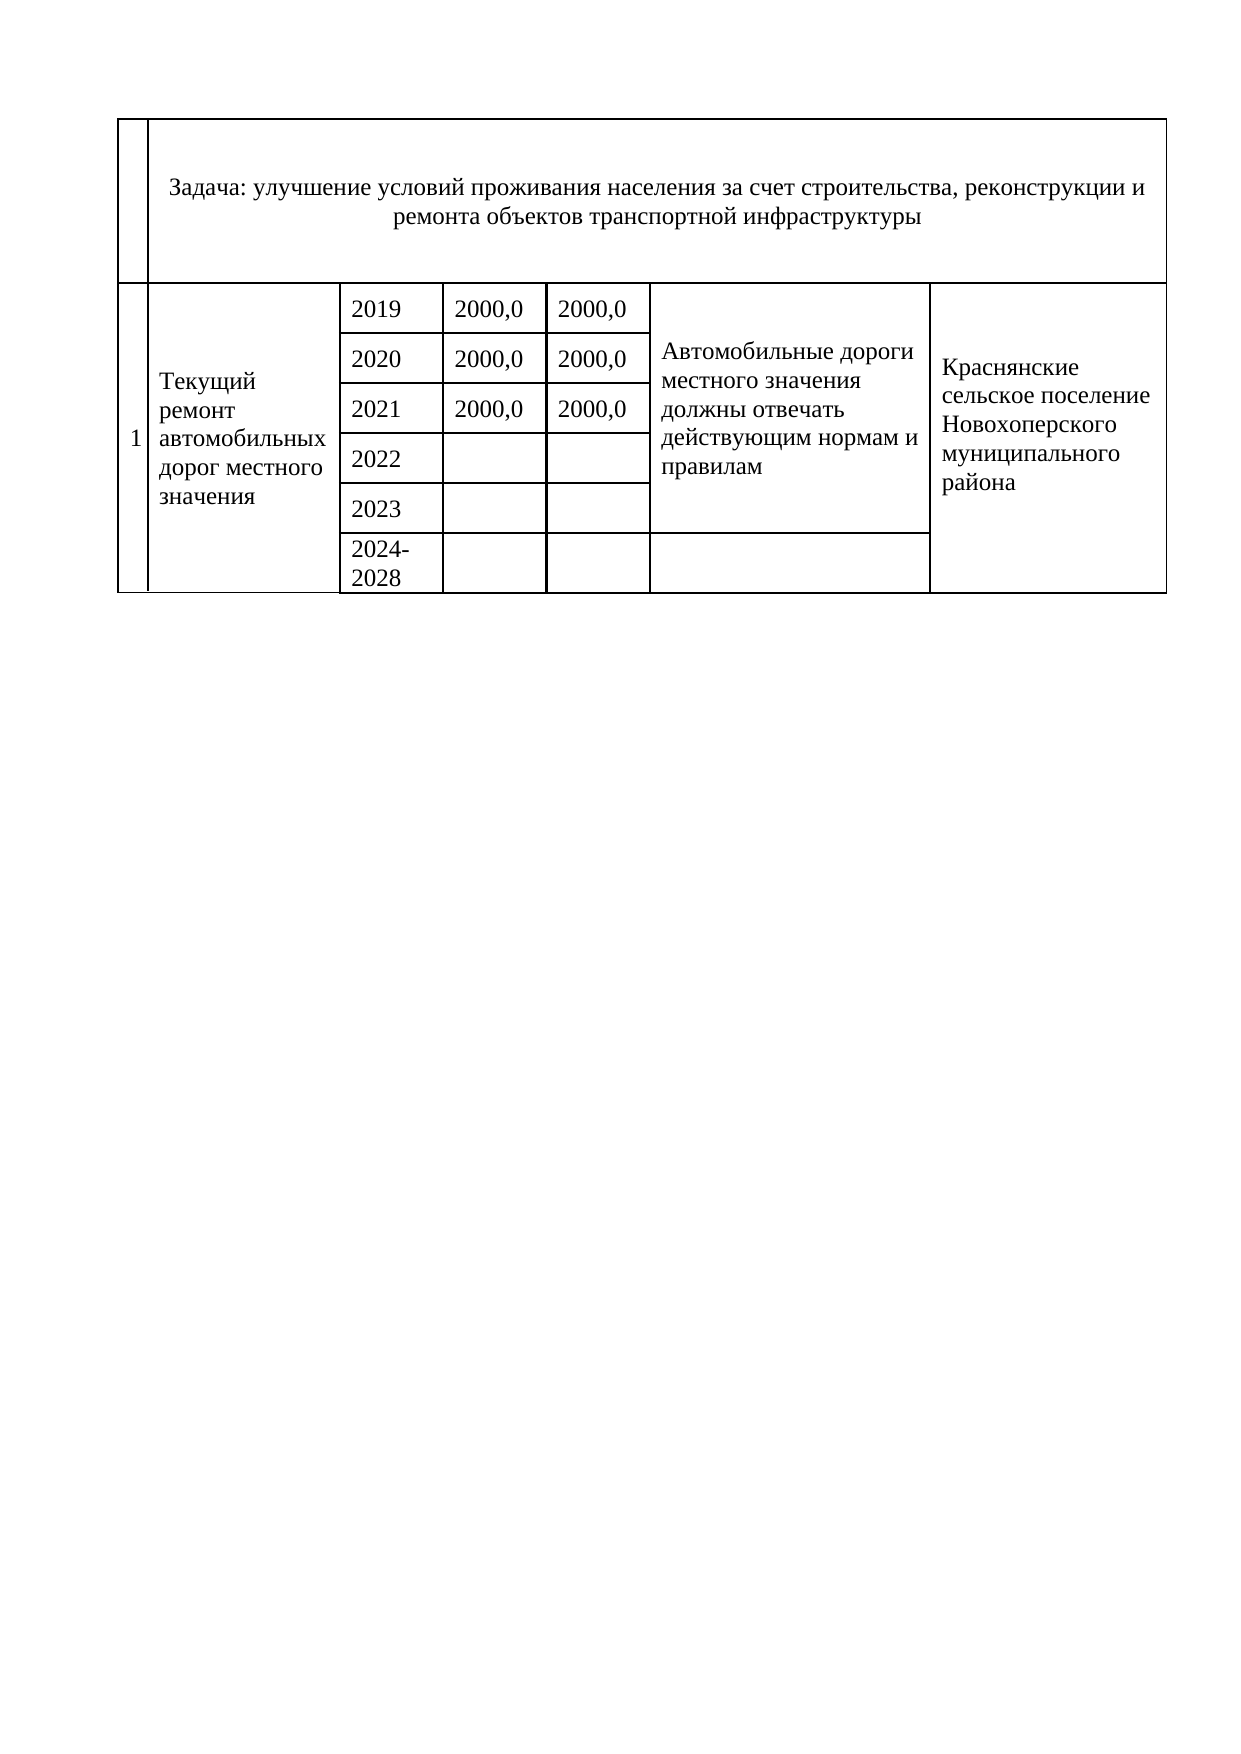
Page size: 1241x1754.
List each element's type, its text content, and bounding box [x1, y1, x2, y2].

table_cell 2000,0 [548, 334, 649, 382]
table_cell 2000,0 [444, 384, 545, 432]
table_cell [444, 434, 545, 482]
table_cell 2020 [341, 334, 442, 382]
table_cell Краснянские сельское поселение Новохоперского муниципального района [931, 284, 1166, 592]
table_cell Автомобильные дороги местного значения должны отвечать действующим нормам и правилам [651, 284, 929, 532]
table_cell 2022 [341, 434, 442, 482]
table_cell 2000,0 [444, 284, 545, 332]
table_cell [444, 534, 545, 592]
table_cell 2000,0 [548, 284, 649, 332]
table_cell 2000,0 [444, 334, 545, 382]
table_cell 2023 [341, 484, 442, 532]
table_cell [548, 484, 649, 532]
table_header Задача: улучшение условий проживания населения за счет строительства, реконструкции и ремонта объектов транспортной инфраструктуры [149, 120, 1166, 282]
table_cell [651, 534, 929, 592]
table_cell [548, 434, 649, 482]
table_cell [444, 484, 545, 532]
table_cell 2021 [341, 384, 442, 432]
table_cell 1 [119, 284, 148, 592]
table_header [119, 120, 147, 282]
table_cell 2024-2028 [341, 534, 442, 592]
table_cell Текущий ремонт автомобильных дорог местного значения [148, 284, 339, 592]
table_cell 2000,0 [548, 384, 649, 432]
table_cell 2019 [341, 284, 442, 332]
table_cell [548, 534, 649, 592]
